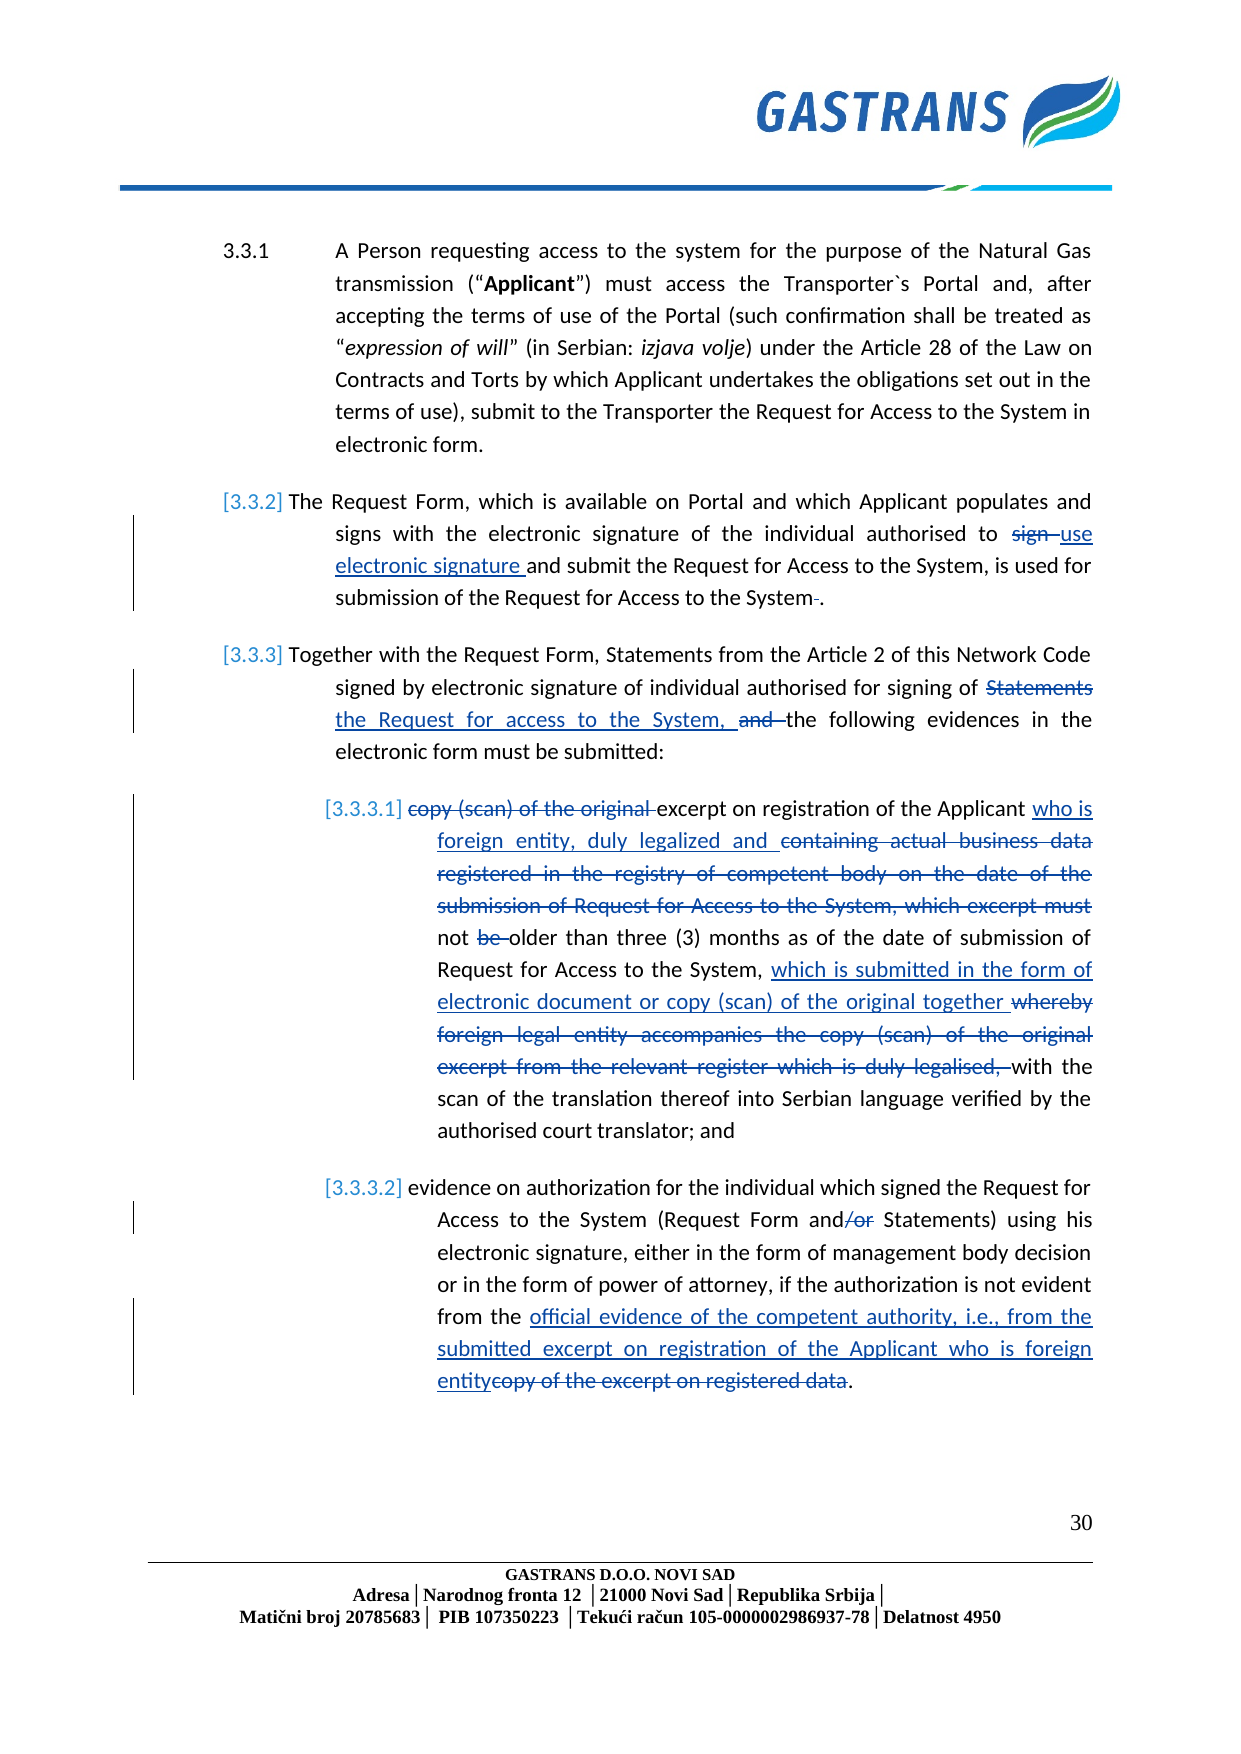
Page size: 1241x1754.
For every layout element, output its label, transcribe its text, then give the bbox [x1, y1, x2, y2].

subtitle Together with the Request Form, Statements from the Article 2 of this Network Code signed by electronic signature of individual authorised for signing of the following evidences in the electronic form must be submitted: [223, 641, 1093, 765]
subtitle The Request Form, which is available on Portal and which Applicant populates and signs with the electronic signature of the individual authorised to and submit the Request for Access to the System, is used for submission of the Request for Access to the System. [223, 487, 1093, 611]
subtitle A Person requesting access to the system for the purpose of the Natural Gas transmission (“Applicant”) must access the Transporter`s Portal and, after accepting the terms of use of the Portal (such confirmation shall be treated as “expression of will” (in Serbian: izjava volje) under the Article 28 of the Law on Contracts and Torts by which Applicant undertakes the obligations set out in the terms of use), submit to the Transporter the Request for Access to the System in electronic form. [223, 218, 1093, 458]
picture [20, 0, 1208, 258]
subtitle excerpt on registration of the Applicant not older than three (3) months as of the date of submission of Request for Access to the System, with the scan of the translation thereof into Serbian language verified by the authorised court translator; and [324, 794, 1093, 1144]
subtitle evidence on authorization for the individual which signed the Request for Access to the System (Request Form and Statements) using his electronic signature, either in the form of management body decision or in the form of power of attorney, if the authorization is not evident from the . [324, 1173, 1093, 1394]
